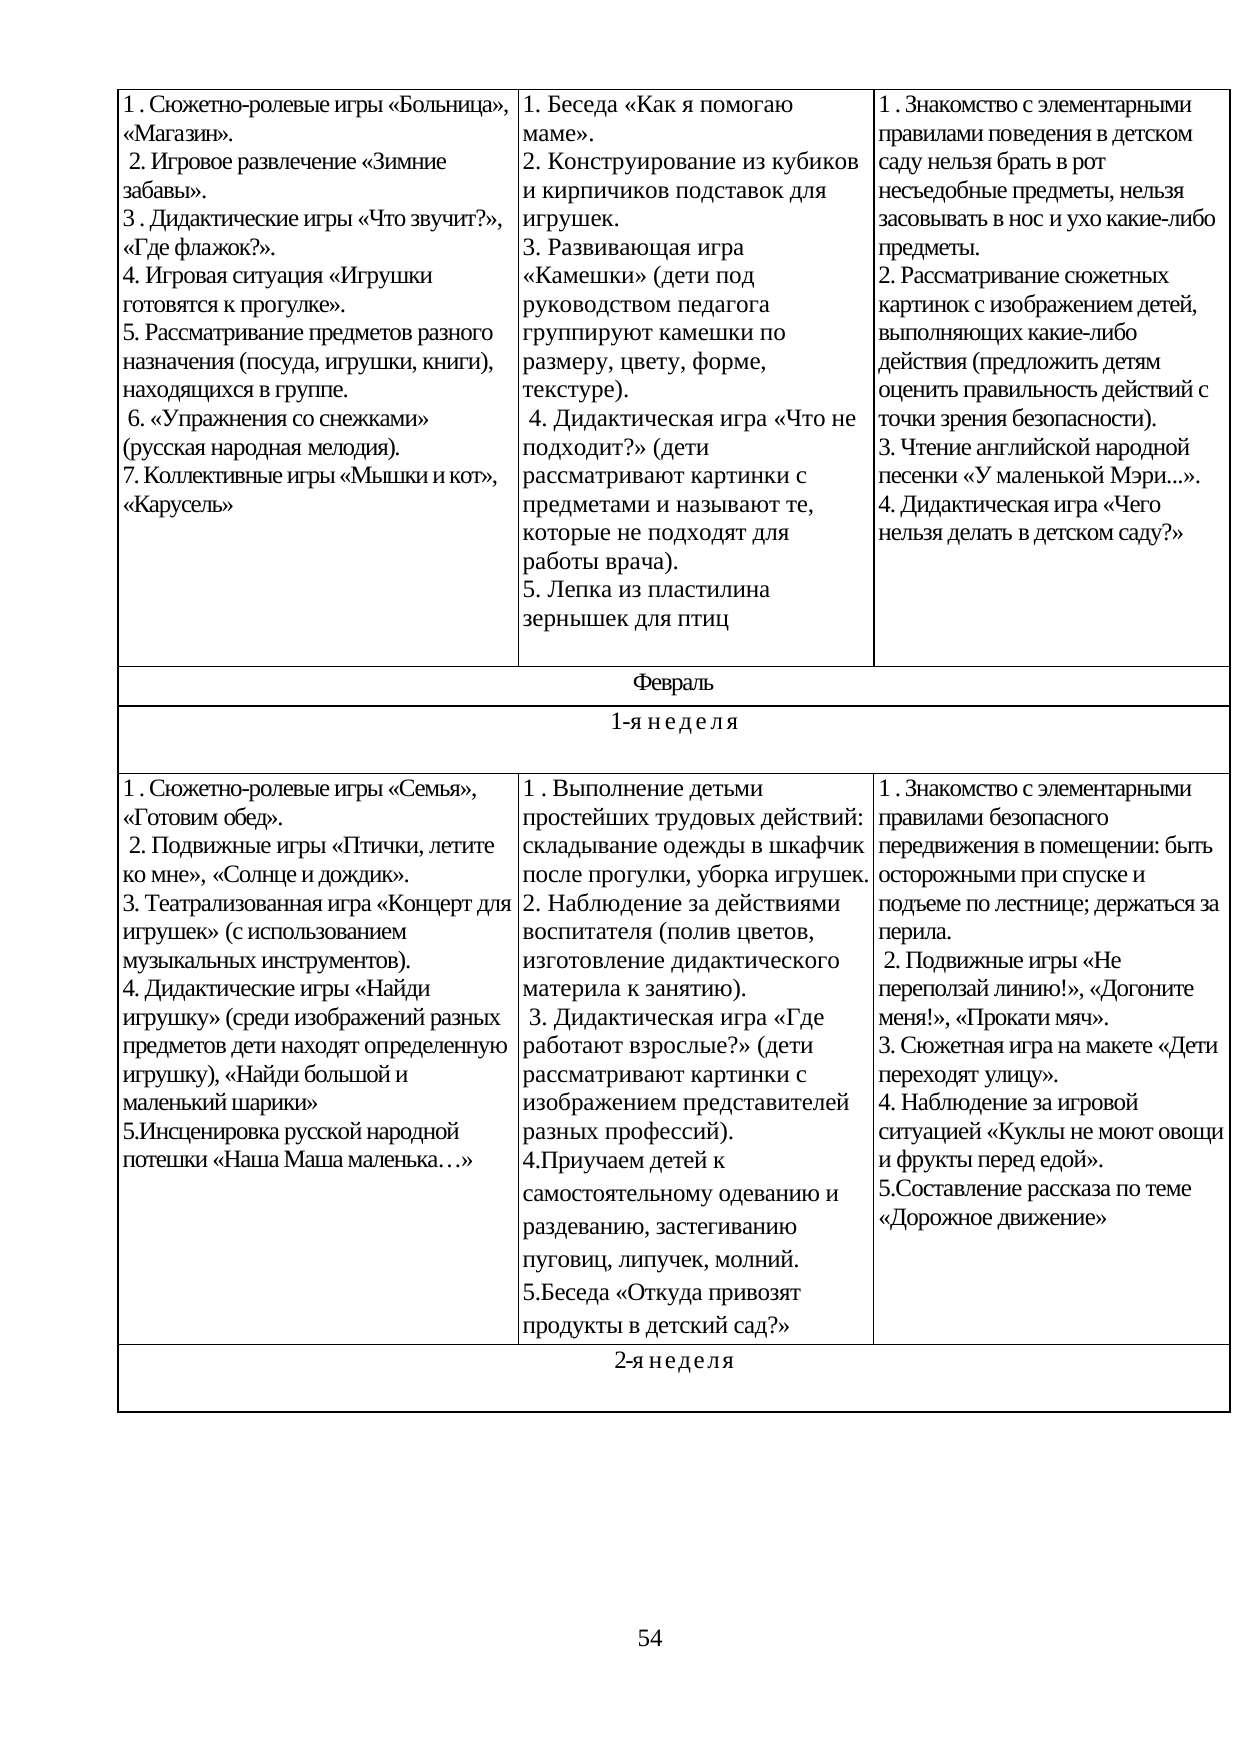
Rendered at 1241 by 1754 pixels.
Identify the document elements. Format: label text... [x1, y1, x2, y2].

table_cell 1 . Сюжетно-ролевые игры «Семья», «Готовим обед». 2. Подвижные игры «Птички, летите ко мне», «Солнце и дождик». 3. Театрализованная игра «Концерт для игрушек» (с использованием музыкальных инструментов). 4. Дидактические игры «Найди игрушку» (среди изображений разных предметов дети находят определенную игрушку), «Найди большой и маленький шарики» 5.Инсценировка русской народной потешки «Наша Маша маленька…» [119, 774, 518, 1344]
table_cell 1-я неделя [119, 707, 1229, 772]
table_cell Февраль [119, 667, 1229, 705]
table_cell 1 . Выполнение детьми простейших трудовых действий: складывание одежды в шкафчик после прогулки, уборка игрушек. 2. Наблюдение за действиями воспитателя (полив цветов, изготовление дидактического материла к занятию). 3. Дидактическая игра «Где работают взрослые?» (дети рассматривают картинки с изображением представителей разных профессий). 4.Приучаем детей к самостоятельному одеванию и раздеванию, застегиванию пуговиц, липучек, молний. 5.Беседа «Откуда привозят продукты в детский сад?» [519, 774, 873, 1344]
table_cell 2-я неделя [119, 1345, 1229, 1411]
table_cell 1 . Сюжетно-ролевые игры «Больница», «Магазин». 2. Игровое развлечение «Зимние забавы». 3 . Дидактические игры «Что звучит?», «Где флажок?». 4. Игровая ситуация «Игрушки готовятся к прогулке». 5. Рассматривание предметов разного назначения (посуда, игрушки, книги), находящихся в группе. 6. «Упражнения со снежками» (русская народная мелодия). 7. Коллективные игры «Мышки и кот», «Карусель» [119, 90, 518, 666]
table_cell 1. Беседа «Как я помогаю маме». 2. Конструирование из кубиков и кирпичиков подставок для игрушек. 3. Развивающая игра «Камешки» (дети под руководством педагога группируют камешки по размеру, цвету, форме, текстуре). 4. Дидактическая игра «Что не подходит?» (дети рассматривают картинки с предметами и называют те, которые не подходят для работы врача). 5. Лепка из пластилина зернышек для птиц [519, 90, 873, 666]
table_cell 1 . Знакомство с элементарными правилами поведения в детском саду нельзя брать в рот несъедобные предметы, нельзя засовывать в нос и ухо какие-либо предметы. 2. Рассматривание сюжетных картинок с изображением детей, выполняющих какие-либо действия (предложить детям оценить правильность действий с точки зрения безопасности). 3. Чтение английской народной песенки «У маленькой Мэри...». 4. Дидактическая игра «Чего нельзя делать в детском саду?» [875, 90, 1229, 666]
table_cell 1 . Знакомство с элементарными правилами безопасного передвижения в помещении: быть осторожными при спуске и подъеме по лестнице; держаться за перила. 2. Подвижные игры «Не переползай линию!», «Догоните меня!», «Прокати мяч». 3. Сюжетная игра на макете «Дети переходят улицу». 4. Наблюдение за игровой ситуацией «Куклы не моют овощи и фрукты перед едой». 5.Составление рассказа по теме «Дорожное движение» [874, 774, 1229, 1344]
